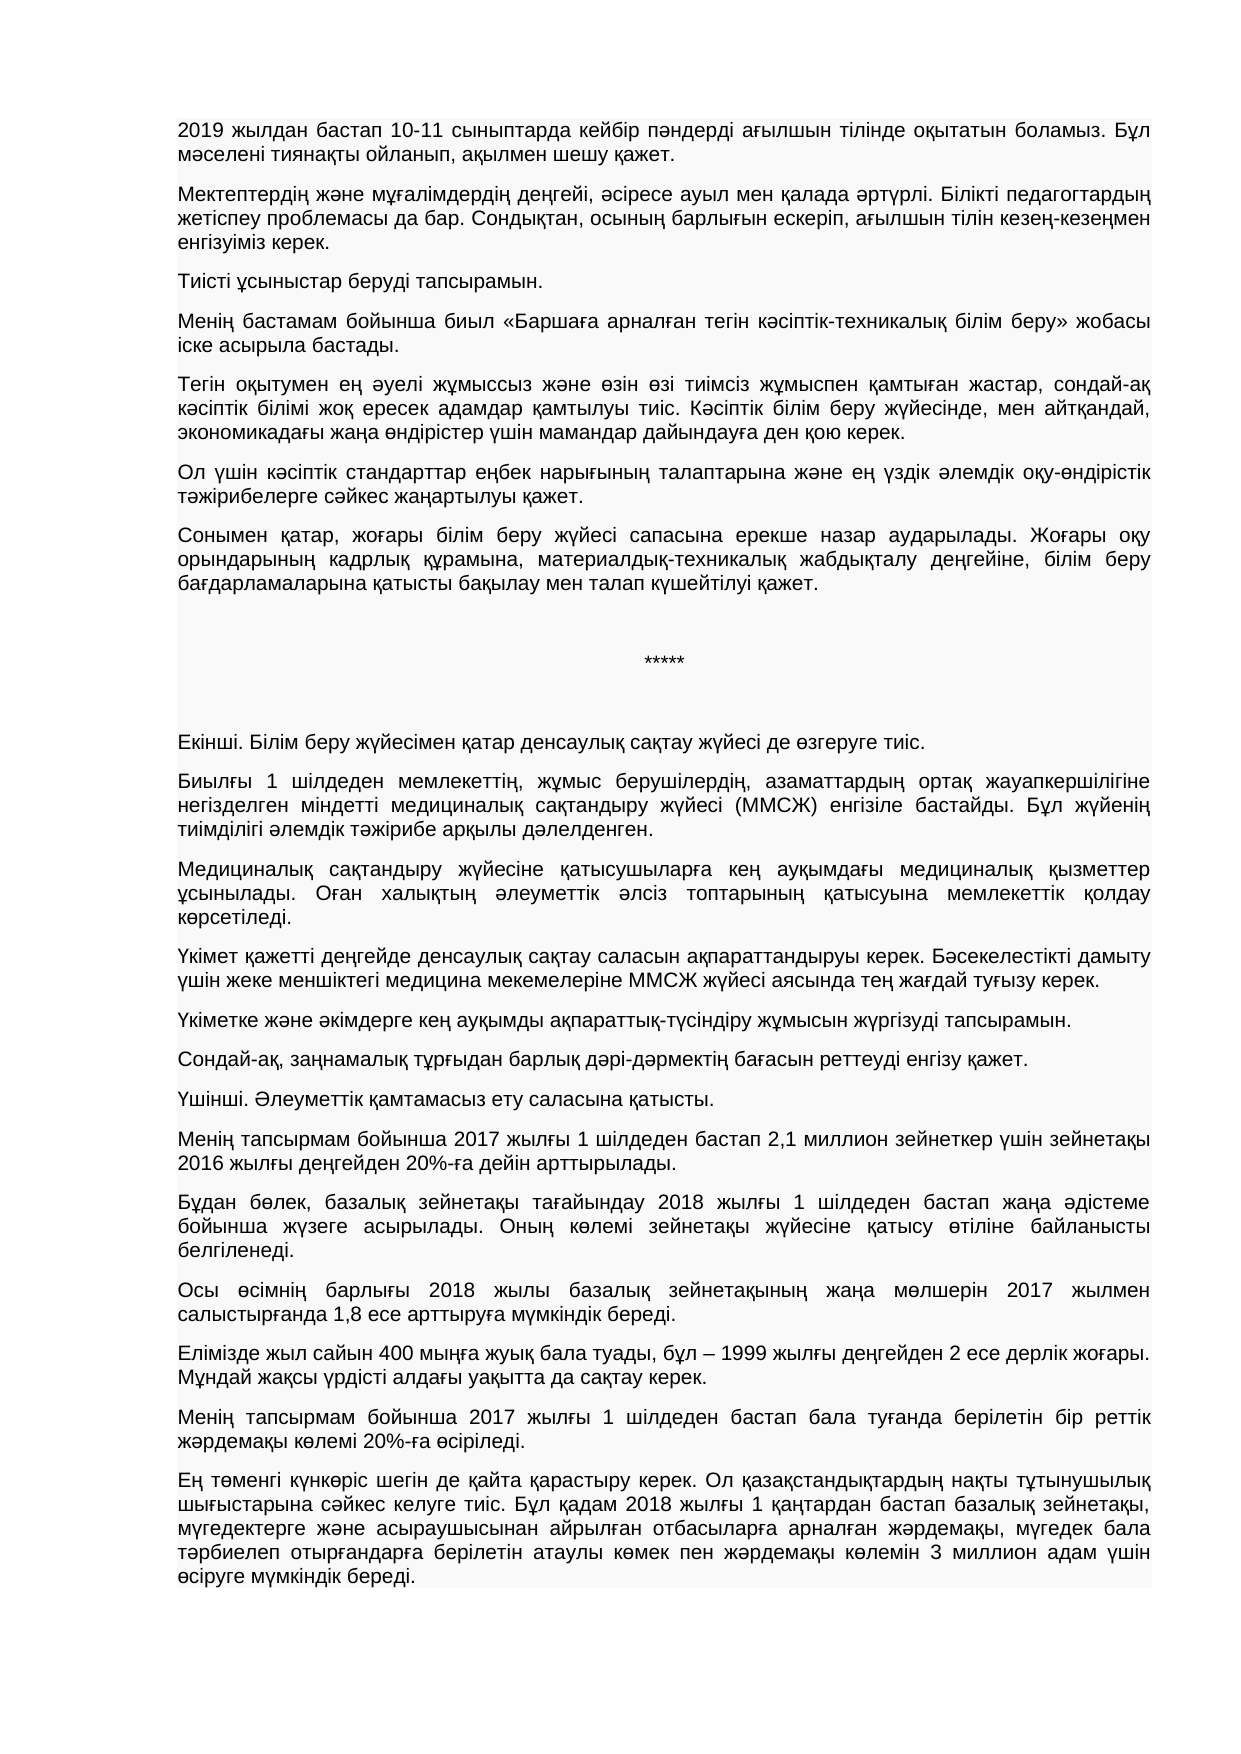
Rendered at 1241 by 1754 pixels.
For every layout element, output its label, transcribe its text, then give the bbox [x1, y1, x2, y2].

text Тегін оқытумен ең әуелі жұмыссыз және өзін өзі тиімсіз жұмыспен қамтыған жастар, сондай-ақ кәсіптік білімі жоқ ересек адамдар қамтылуы тиіс. Кәсіптік білім беру жүйесінде, мен айтқандай, экономикадағы жаңа өндірістер үшін мамандар дайындауға ден қою керек. [177, 372, 1152, 444]
text ***** [177, 650, 1152, 674]
text Екінші. Білім беру жүйесімен қатар денсаулық сақтау жүйесі де өзгеруге тиіс. [177, 729, 1152, 753]
text Менің тапсырмам бойынша 2017 жылғы 1 шілдеден бастап бала туғанда берілетін бір реттік жәрдемақы көлемі 20%-ға өсіріледі. [177, 1404, 1152, 1452]
text Осы өсімнің барлығы 2018 жылы базалық зейнетақының жаңа мөлшерін 2017 жылмен салыстырғанда 1,8 есе арттыруға мүмкіндік береді. [177, 1277, 1152, 1325]
text Бұдан бөлек, базалық зейнетақы тағайындау 2018 жылғы 1 шілдеден бастап жаңа әдістеме бойынша жүзеге асырылады. Оның көлемі зейнетақы жүйесіне қатысу өтіліне байланысты белгіленеді. [177, 1190, 1152, 1262]
text Медициналық сақтандыру жүйесіне қатысушыларға кең ауқымдағы медициналық қызметтер ұсынылады. Оған халықтың әлеуметтік әлсіз топтарының қатысуына мемлекеттік қолдау көрсетіледі. [177, 857, 1152, 928]
text Сондай-ақ, заңнамалық тұрғыдан барлық дәрі-дәрмектің бағасын реттеуді енгізу қажет. [177, 1047, 1152, 1071]
text Менің тапсырмам бойынша 2017 жылғы 1 шілдеден бастап 2,1 миллион зейнеткер үшін зейнетақы 2016 жылғы деңгейден 20%-ға дейін арттырылады. [177, 1126, 1152, 1174]
text Үкіметке және әкімдерге кең ауқымды ақпараттық-түсіндіру жұмысын жүргізуді тапсырамын. [177, 1008, 1152, 1032]
text Сонымен қатар, жоғары білім беру жүйесі сапасына ерекше назар аударылады. Жоғары оқу орындарының кадрлық құрамына, материалдық-техникалық жабдықталу деңгейіне, білім беру бағдарламаларына қатысты бақылау мен талап күшейтілуі қажет. [177, 523, 1152, 595]
text Биылғы 1 шілдеден мемлекеттің, жұмыс берушілердің, азаматтардың ортақ жауапкершілігіне негізделген міндетті медициналық сақтандыру жүйесі (ММСЖ) енгізіле бастайды. Бұл жүйенің тиімділігі әлемдік тәжірибе арқылы дәлелденген. [177, 769, 1152, 841]
text Ол үшін кәсіптік стандарттар еңбек нарығының талаптарына және ең үздік әлемдік оқу-өндірістік тәжірибелерге сәйкес жаңартылуы қажет. [177, 460, 1152, 508]
text Мектептердің және мұғалімдердің деңгейі, әсіресе ауыл мен қалада әртүрлі. Білікті педагогтардың жетіспеу проблемасы да бар. Сондықтан, осының барлығын ескеріп, ағылшын тілін кезең-кезеңмен енгізуіміз керек. [177, 182, 1152, 253]
text Үкімет қажетті деңгейде денсаулық сақтау саласын ақпараттандыруы керек. Бәсекелестікті дамыту үшін жеке меншіктегі медицина мекемелеріне ММСЖ жүйесі аясында тең жағдай туғызу керек. [177, 944, 1152, 992]
text Үшінші. Әлеуметтік қамтамасыз ету саласына қатысты. [177, 1087, 1152, 1111]
text Менің бастамам бойынша биыл «Баршаға арналған тегін кәсіптік-техникалық білім беру» жобасы іске асырыла бастады. [177, 309, 1152, 357]
text 2019 жылдан бастап 10-11 сыныптарда кейбір пәндерді ағылшын тілінде оқытатын боламыз. Бұл мәселені тиянақты ойланып, ақылмен шешу қажет. [177, 118, 1152, 166]
text Ең төменгі күнкөріс шегін де қайта қарастыру керек. Ол қазақстандықтардың нақты тұтынушылық шығыстарына сәйкес келуге тиіс. Бұл қадам 2018 жылғы 1 қаңтардан бастап базалық зейнетақы, мүгедектерге және асыраушысынан айрылған отбасыларға арналған жәрдемақы, мүгедек бала тәрбиелеп отырғандарға берілетін атаулы көмек пен жәрдемақы көлемін 3 миллион адам үшін өсіруге мүмкіндік береді. [177, 1468, 1152, 1588]
text Елімізде жыл сайын 400 мыңға жуық бала туады, бұл – 1999 жылғы деңгейден 2 есе дерлік жоғары. Мұндай жақсы үрдісті алдағы уақытта да сақтау керек. [177, 1341, 1152, 1389]
text Тиісті ұсыныстар беруді тапсырамын. [177, 269, 1152, 293]
